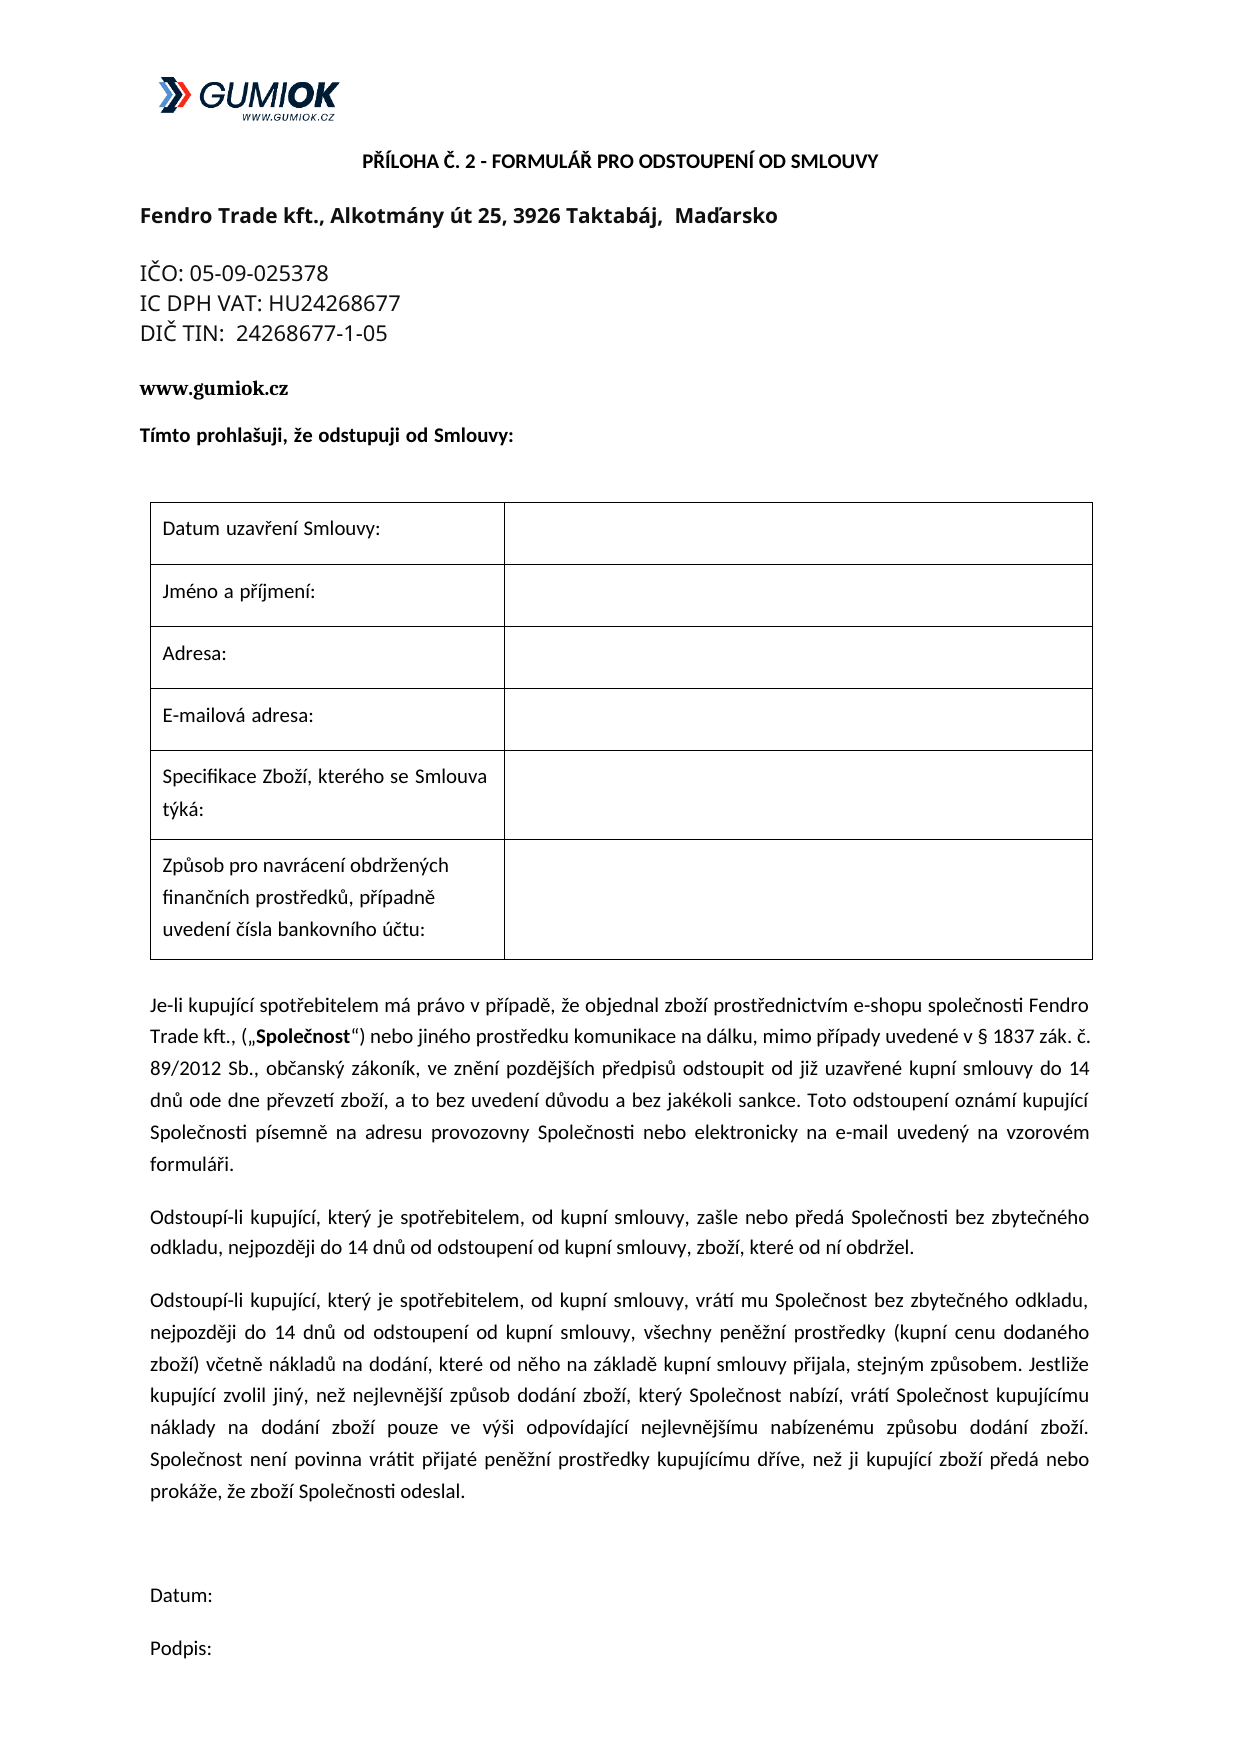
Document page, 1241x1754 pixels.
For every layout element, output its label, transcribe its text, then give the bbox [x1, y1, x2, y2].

text DIČ TIN: 24268677-1-05 [139, 317, 1105, 347]
picture [158, 77, 340, 121]
table_cell E-mailová adresa: [151, 689, 504, 750]
text Odstoupí-li kupující, který je spotřebitelem, od kupní smlouvy, zašle nebo předá Společnosti bez zbytečného odkladu, nejpozději do 14 dnů od odstoupení od kupní smlouvy, zboží, které od ní obdržel. [150, 1204, 1091, 1260]
table_cell Adresa: [151, 627, 504, 688]
table_cell Jméno a příjmení: [151, 565, 504, 626]
text www.gumiok.cz [139, 377, 1105, 401]
text Fendro Trade kft., Alkotmány út 25, 3926 Taktabáj, Maďarsko [139, 201, 1105, 229]
text Je-li kupující spotřebitelem má právo v případě, že objednal zboží prostřednictvím e-shopu společnosti Fendro Trade kft., („Společnost“) nebo jiného prostředku komunikace na dálku, mimo případy uvedené v § 1837 zák. č. 89/2012 Sb., občanský zákoník, ve znění pozdějších předpisů odstoupit od již uzavřené kupní smlouvy do 14 dnů ode dne převzetí zboží, a to bez uvedení důvodu a bez jakékoli sankce. Toto odstoupení oznámí kupující Společnosti písemně na adresu provozovny Společnosti nebo elektronicky na e-mail uvedený na vzorovém formuláři. [150, 992, 1091, 1176]
table_header Datum uzavření Smlouvy: [151, 503, 504, 564]
subtitle PŘÍLOHA Č. 2 - FORMULÁŘ PRO ODSTOUPENÍ OD SMLOUVY [153, 148, 1088, 173]
text Odstoupí-li kupující, který je spotřebitelem, od kupní smlouvy, vrátí mu Společnost bez zbytečného odkladu, nejpozději do 14 dnů od odstoupení od kupní smlouvy, všechny peněžní prostředky (kupní cenu dodaného zboží) včetně nákladů na dodání, které od něho na základě kupní smlouvy přijala, stejným způsobem. Jestliže kupující zvolil jiný, než nejlevnější způsob dodání zboží, který Společnost nabízí, vrátí Společnost kupujícímu náklady na dodání zboží pouze ve výši odpovídající nejlevnějšímu nabízenému způsobu dodání zboží. Společnost není povinna vrátit přijaté peněžní prostředky kupujícímu dříve, než ji kupující zboží předá nebo prokáže, že zboží Společnosti odeslal. [150, 1287, 1091, 1503]
text Datum: Podpis: [150, 1583, 215, 1661]
table_cell [505, 627, 1092, 688]
table_cell [505, 751, 1092, 839]
text IC DPH VAT: HU24268677 [139, 288, 1105, 317]
table_cell Způsob pro navrácení obdržených finančních prostředků, případně uvedení čísla bankovního účtu: [151, 840, 504, 959]
subtitle Tímto prohlašuji, že odstupuji od Smlouvy: [139, 422, 1105, 447]
table_cell [505, 840, 1092, 959]
table_header [505, 503, 1092, 564]
text IČO: 05-09-025378 [139, 258, 1105, 288]
table_cell [505, 689, 1092, 750]
table_cell Specifikace Zboží, kterého se Smlouva týká: [151, 751, 504, 839]
table_cell [505, 565, 1092, 626]
